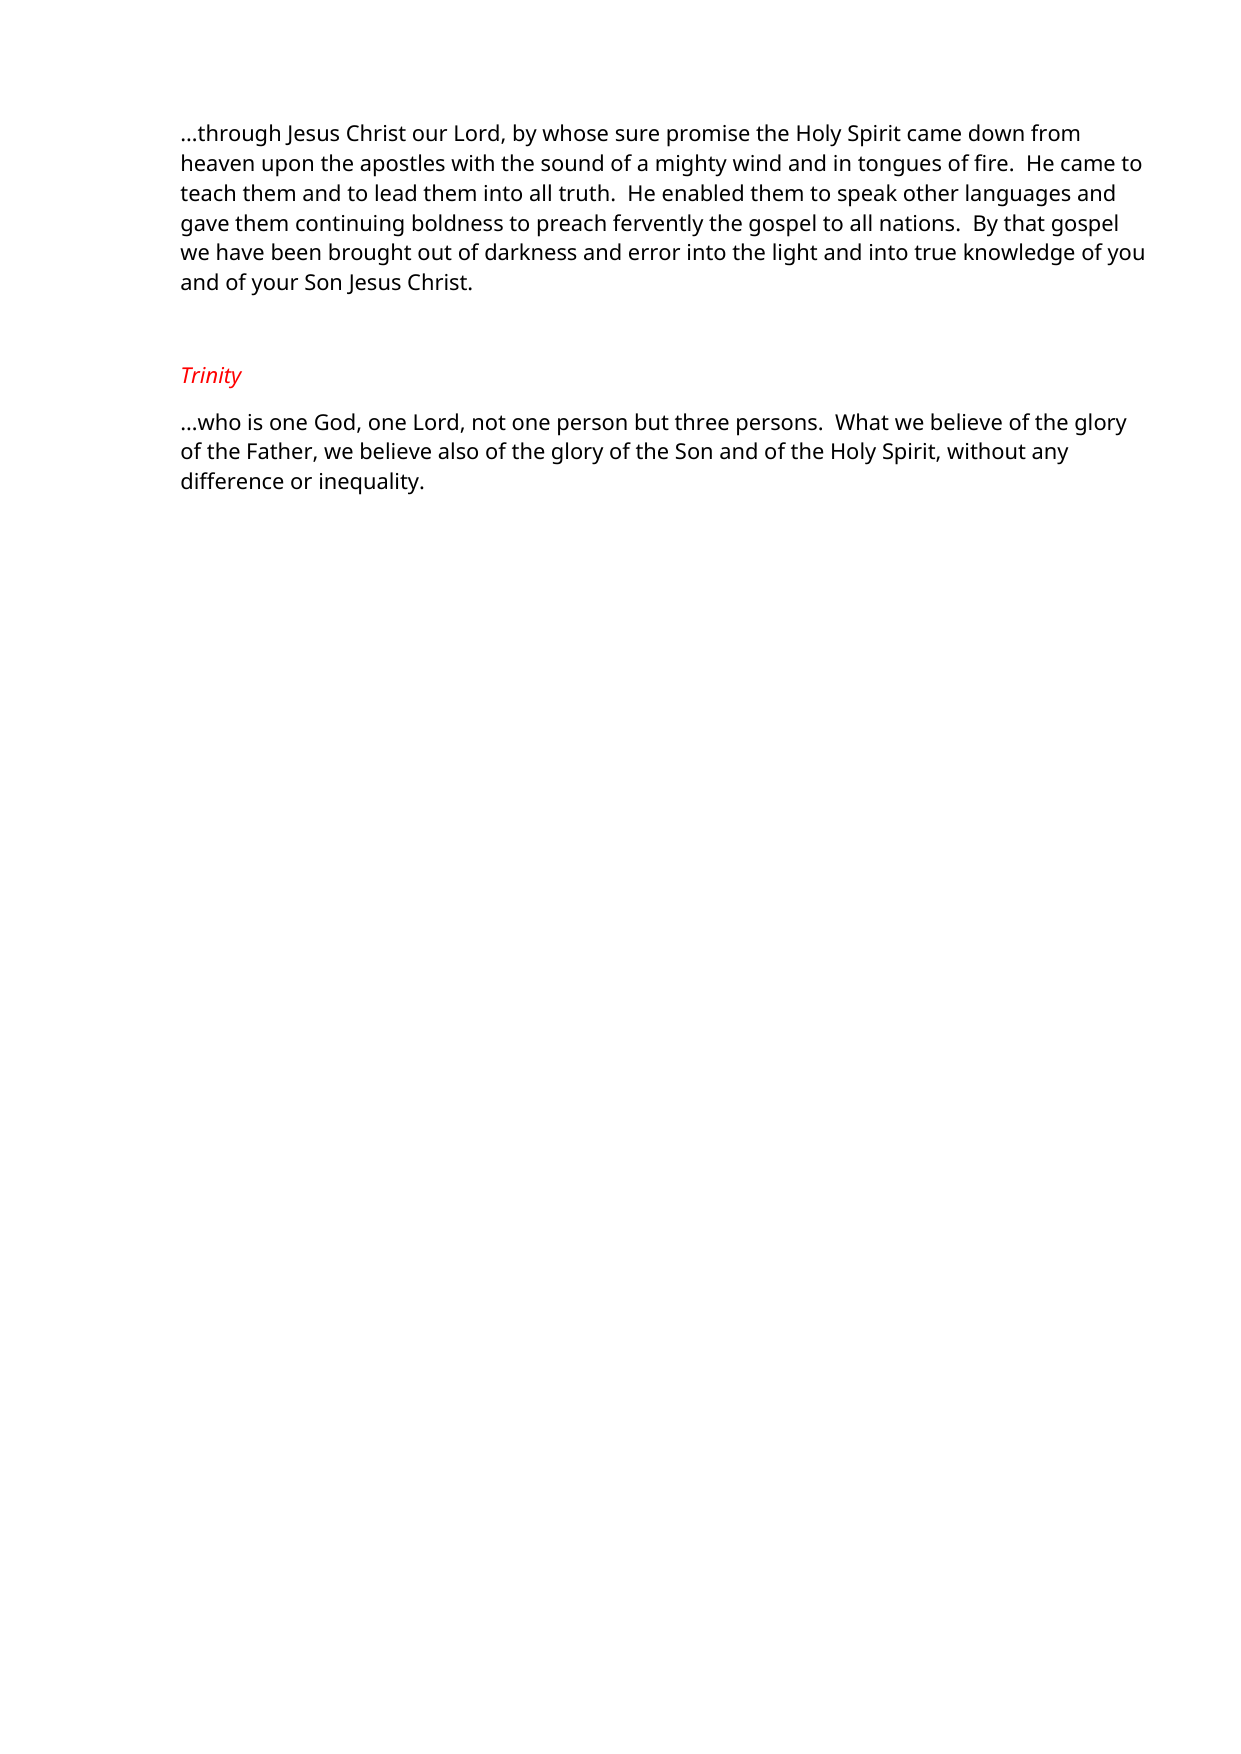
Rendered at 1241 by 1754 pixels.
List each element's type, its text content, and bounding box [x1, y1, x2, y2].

text …through Jesus Christ our Lord, by whose sure promise the Holy Spirit came down from heaven upon the apostles with the sound of a mighty wind and in tongues of fire. He came to teach them and to lead them into all truth. He enabled them to speak other languages and gave them continuing boldness to preach fervently the gospel to all nations. By that gospel we have been brought out of darkness and error into the light and into true knowledge of you and of your Son Jesus Christ. [136, 118, 1152, 297]
text …who is one God, one Lord, not one person but three persons. What we believe of the glory of the Father, we believe also of the glory of the Son and of the Holy Spirit, without any difference or inequality. [136, 406, 1152, 496]
text Trinity [136, 360, 1152, 390]
